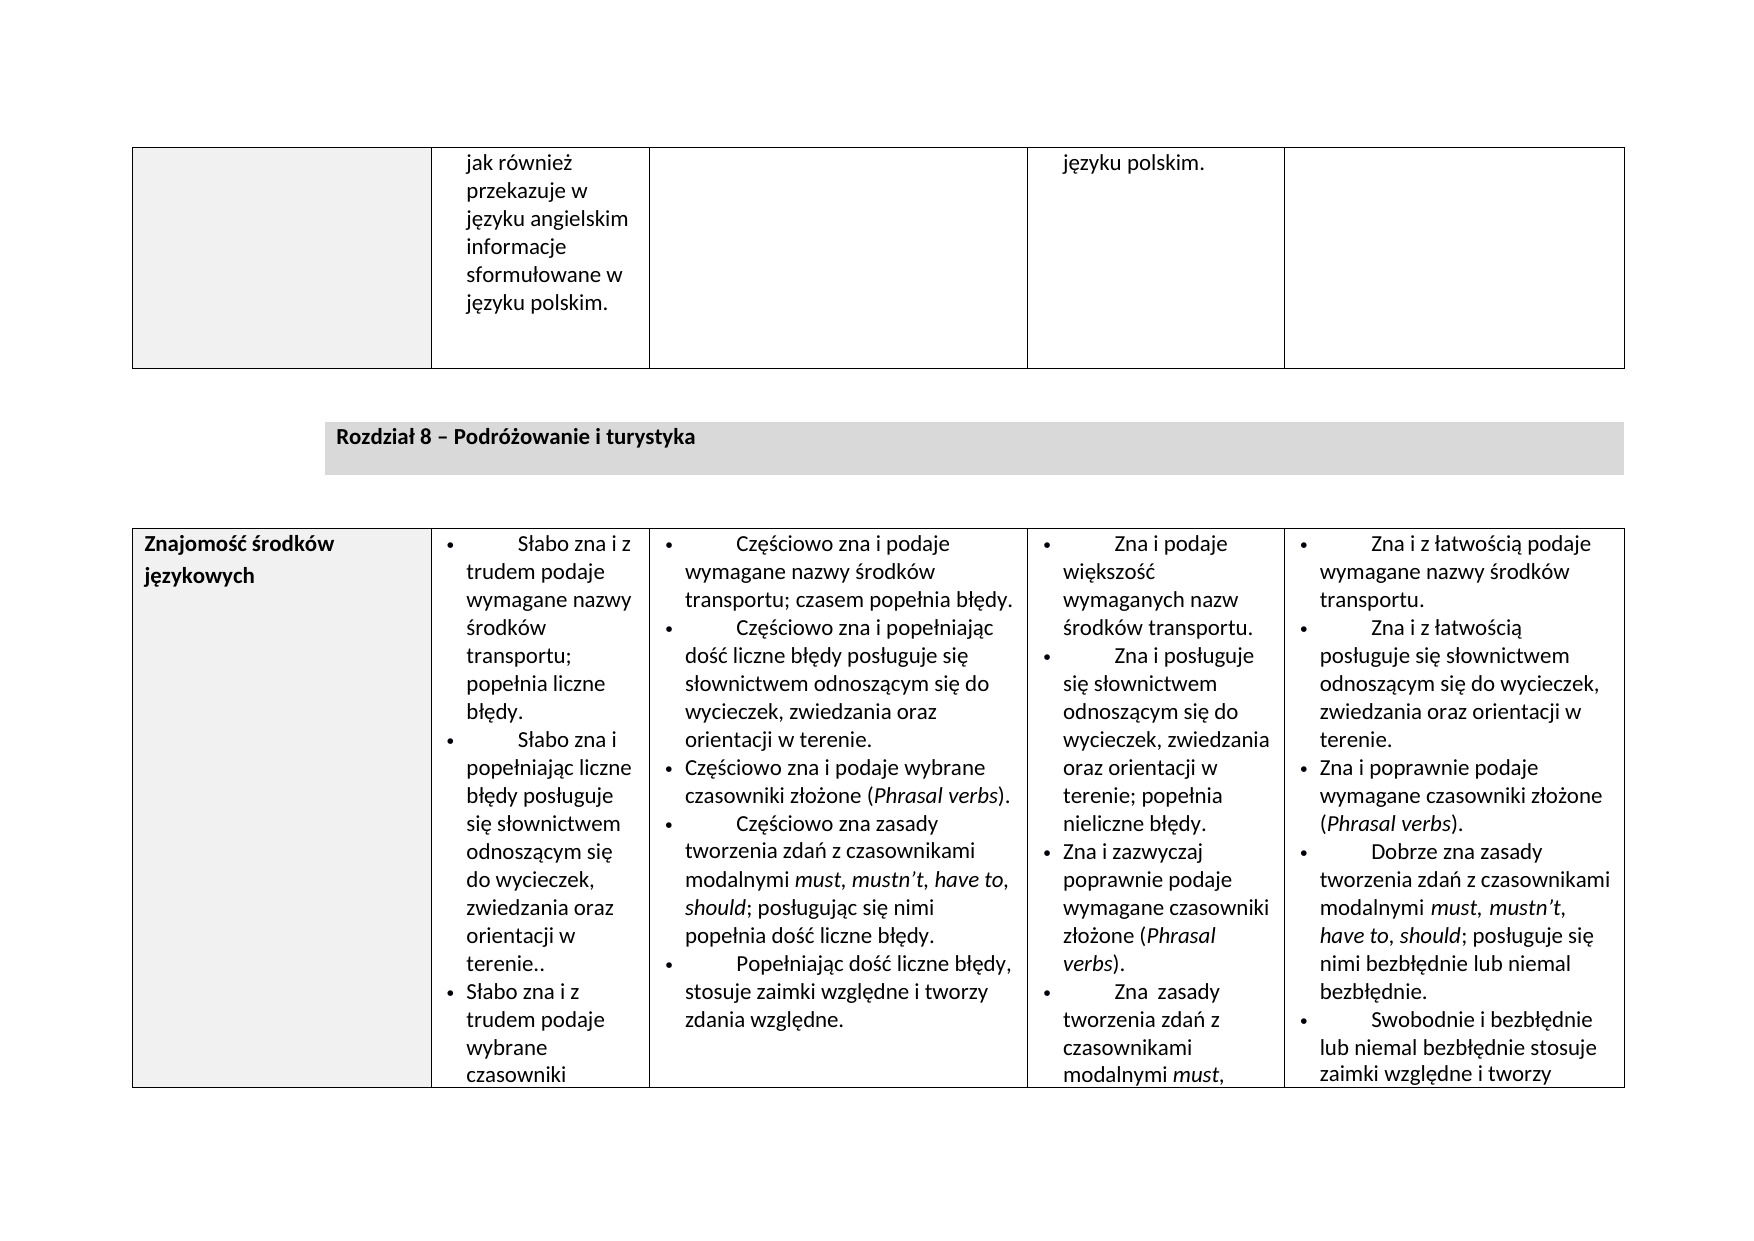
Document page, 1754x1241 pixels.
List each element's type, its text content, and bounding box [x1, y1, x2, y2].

table_header Częściowo zna i podaje wymagane nazwy środków transportu; czasem popełnia błędy. Częściowo zna i popełniając dość liczne błędy posługuje się słownictwem odnoszącym się do wycieczek, zwiedzania oraz orientacji w terenie. Częściowo zna i podaje wybrane czasowniki złożone (Phrasal verbs). Częściowo zna zasady tworzenia zdań z czasownikami modalnymi must, mustn’t, have to, should; posługując się nimi popełnia dość liczne błędy. Popełniając dość liczne błędy, stosuje zaimki względne i tworzy zdania względne. [650, 529, 1027, 1087]
table_header języku polskim. [1028, 148, 1284, 368]
table_header [1285, 148, 1624, 368]
table_header Znajomość środków językowych [133, 529, 431, 1087]
table_header jak również przekazuje w języku angielskim informacje sformułowane w języku polskim. [432, 148, 649, 368]
table_header [650, 148, 1027, 368]
table_header [133, 148, 431, 368]
table_header Słabo zna i z trudem podaje wymagane nazwy środków transportu; popełnia liczne błędy. Słabo zna i popełniając liczne błędy posługuje się słownictwem odnoszącym się do wycieczek, zwiedzania oraz orientacji w terenie.. Słabo zna i z trudem podaje wybrane czasowniki [432, 529, 649, 1087]
table_header Zna i podaje większość wymaganych nazw środków transportu. Zna i posługuje się słownictwem odnoszącym się do wycieczek, zwiedzania oraz orientacji w terenie; popełnia nieliczne błędy. Zna i zazwyczaj poprawnie podaje wymagane czasowniki złożone (Phrasal verbs). Zna zasady tworzenia zdań z czasownikami modalnymi must, [1028, 529, 1284, 1087]
table_header Zna i z łatwością podaje wymagane nazwy środków transportu. Zna i z łatwością posługuje się słownictwem odnoszącym się do wycieczek, zwiedzania oraz orientacji w terenie. Zna i poprawnie podaje wymagane czasowniki złożone (Phrasal verbs). Dobrze zna zasady tworzenia zdań z czasownikami modalnymi must, mustn’t, have to, should; posługuje się nimi bezbłędnie lub niemal bezbłędnie. Swobodnie i bezbłędnie lub niemal bezbłędnie stosuje zaimki względne i tworzy [1285, 529, 1624, 1087]
